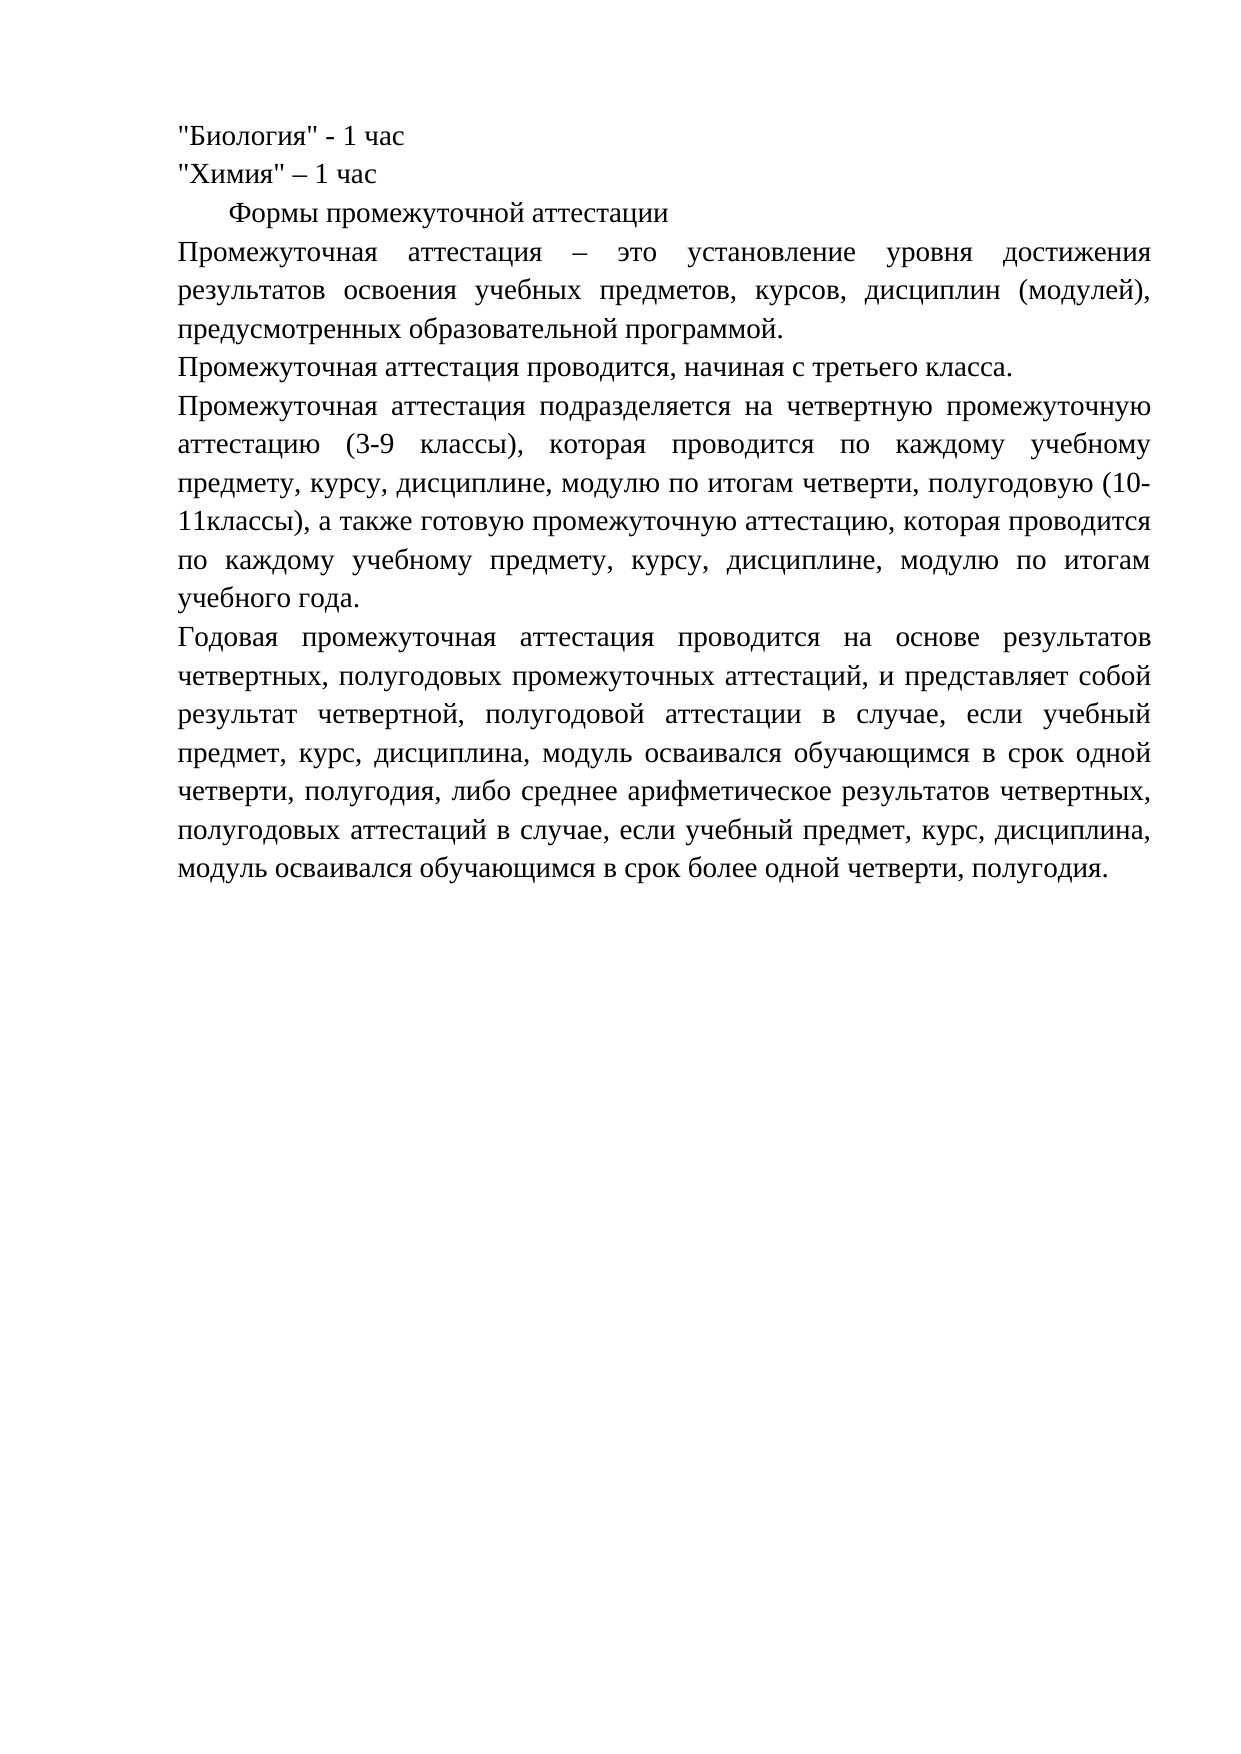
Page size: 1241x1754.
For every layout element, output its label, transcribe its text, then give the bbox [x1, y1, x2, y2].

text "Химия" – 1 час [177, 157, 1152, 190]
text Годовая промежуточная аттестация проводится на основе результатов четвертных, полугодовых промежуточных аттестаций, и представляет собой результат четвертной, полугодовой аттестации в случае, если учебный предмет, курс, дисциплина, модуль осваивался обучающимся в срок одной четверти, полугодия, либо среднее арифметическое результатов четвертных, полугодовых аттестаций в случае, если учебный предмет, курс, дисциплина, модуль осваивался обучающимся в срок более одной четверти, полугодия. [177, 619, 1152, 884]
text "Биология" - 1 час [177, 118, 1152, 152]
text Промежуточная аттестация проводится, начиная с третьего класса. [177, 349, 1152, 383]
text Промежуточная аттестация – это установление уровня достижения результатов освоения учебных предметов, курсов, дисциплин (модулей), предусмотренных образовательной программой. [177, 234, 1152, 344]
text Формы промежуточной аттестации [177, 195, 1152, 229]
text Промежуточная аттестация подразделяется на четвертную промежуточную аттестацию (3-9 классы), которая проводится по каждому учебному предмету, курсу, дисциплине, модулю по итогам четверти, полугодовую (10-11классы), а также готовую промежуточную аттестацию, которая проводится по каждому учебному предмету, курсу, дисциплине, модулю по итогам учебного года. [177, 388, 1152, 614]
